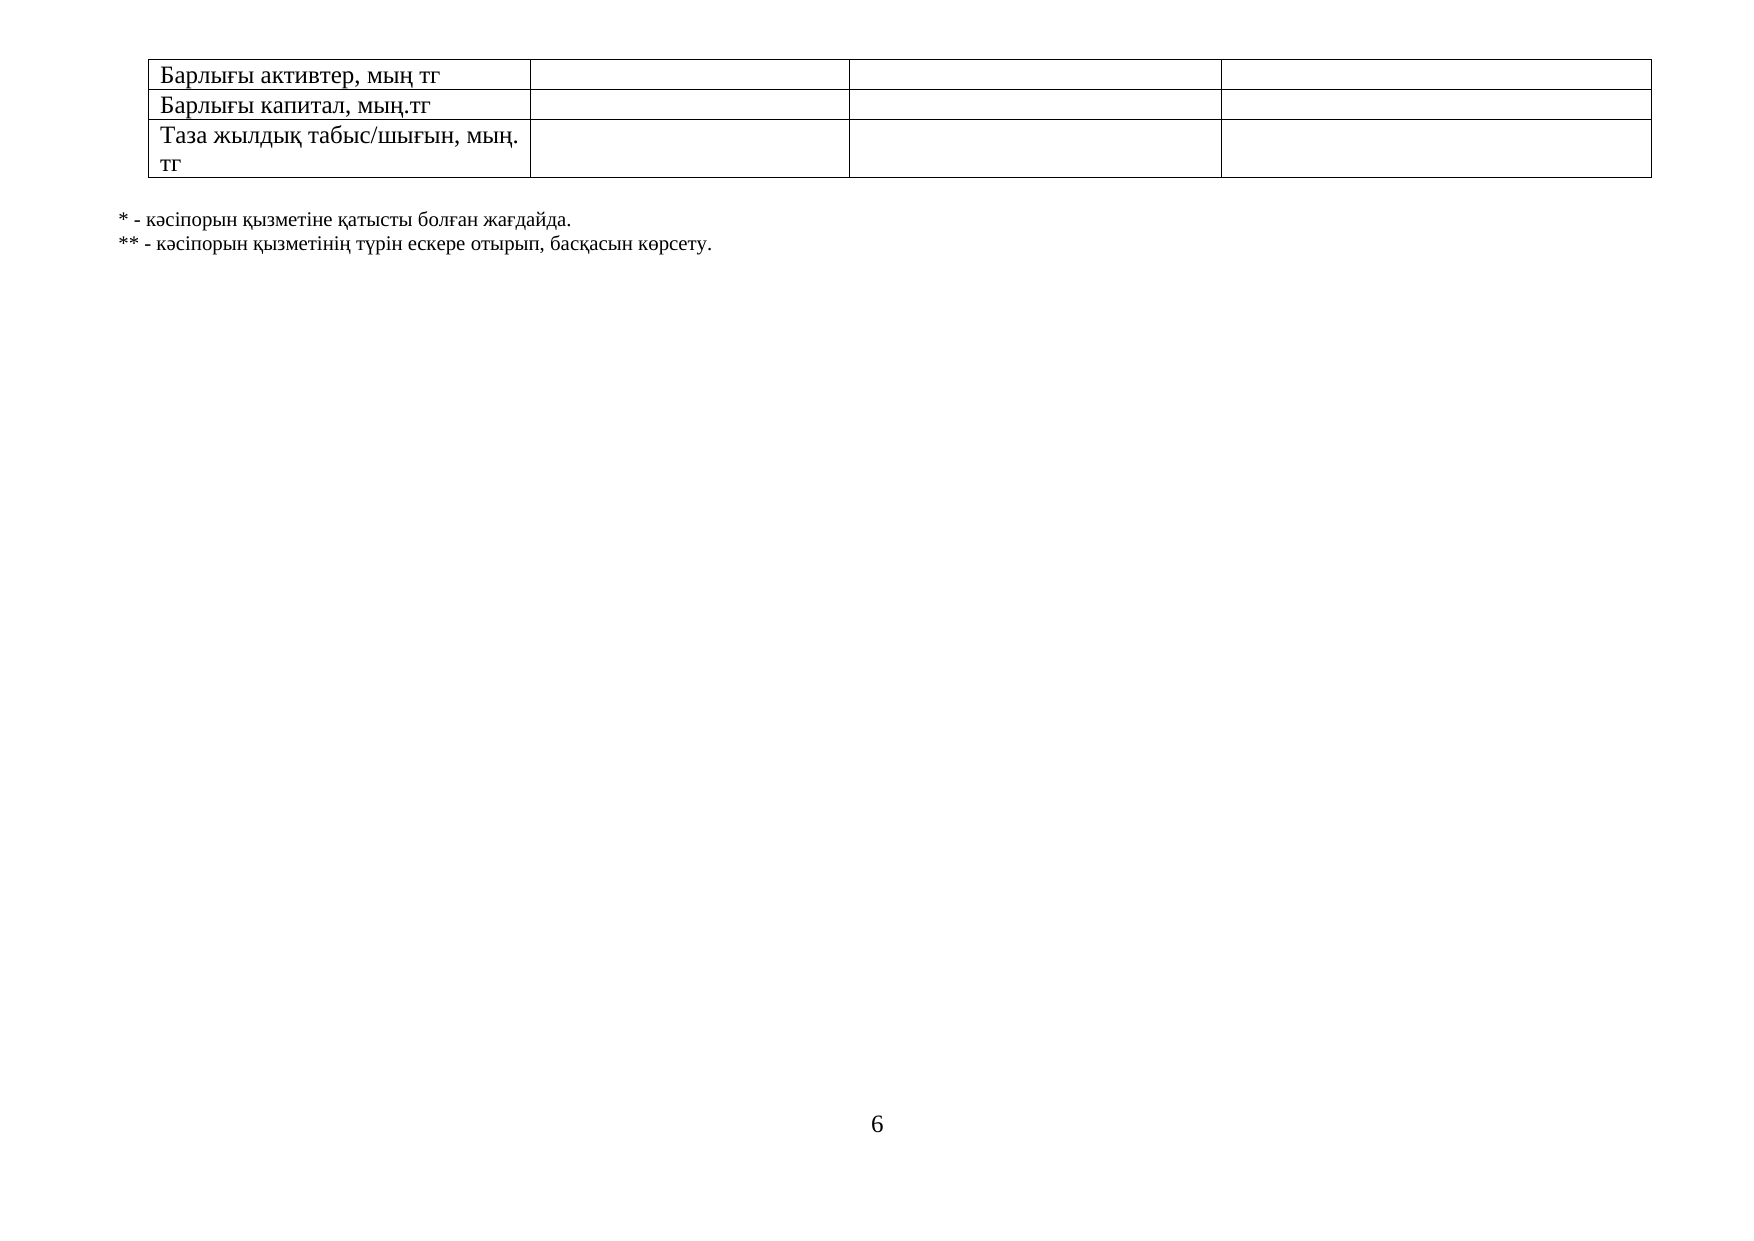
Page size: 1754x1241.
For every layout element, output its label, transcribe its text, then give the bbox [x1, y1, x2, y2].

table_cell [1222, 90, 1651, 119]
table_cell [1222, 60, 1651, 89]
table_cell [850, 90, 1221, 119]
table_cell [850, 120, 1221, 177]
table_cell Барлығы капитал, мың.тг [149, 90, 530, 119]
text * - кәсіпорын қызметіне қатысты болған жағдайда. [118, 207, 1636, 231]
table_cell Барлығы активтер, мың тг [149, 60, 530, 89]
table_cell [850, 60, 1221, 89]
table_cell [531, 60, 849, 89]
table_cell Таза жылдық табыс/шығын, мың. тг [149, 120, 530, 177]
table_cell [531, 90, 849, 119]
table_cell [531, 120, 849, 177]
text ** - кәсіпорын қызметінің түрін ескере отырып, басқасын көрсету. [118, 231, 1636, 255]
table_cell [1222, 120, 1651, 177]
